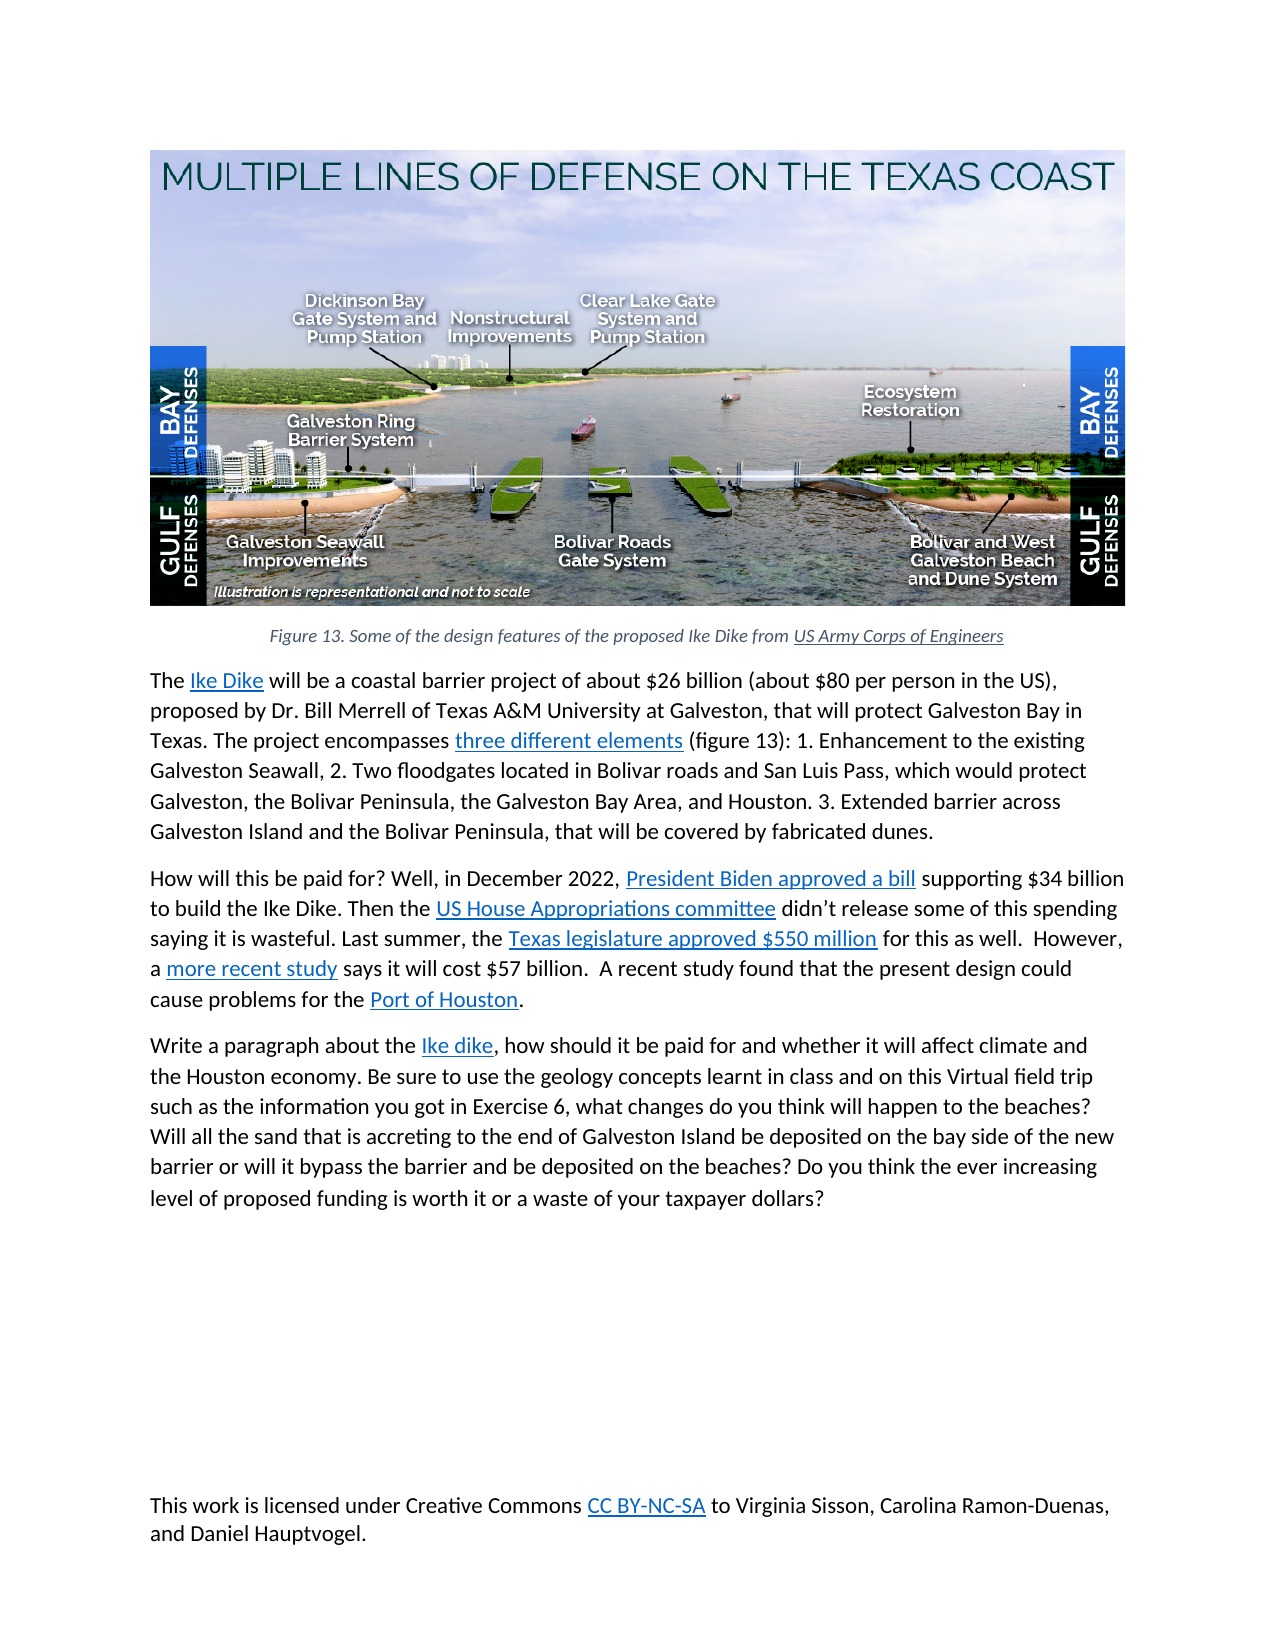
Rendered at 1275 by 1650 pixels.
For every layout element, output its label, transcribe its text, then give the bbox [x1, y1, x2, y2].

text Figure 13. Some of the design features of the proposed Ike Dike from US Army Corps of Engineers [150, 625, 1125, 648]
text The Ike Dike will be a coastal barrier project of about $26 billion (about $80 per person in the US), proposed by Dr. Bill Merrell of Texas A&M University at Galveston, that will protect Galveston Bay in Texas. The project encompasses three different elements (figure 13): 1. Enhancement to the existing Galveston Seawall, 2. Two floodgates located in Bolivar roads and San Luis Pass, which would protect Galveston, the Bolivar Peninsula, the Galveston Bay Area, and Houston. 3. Extended barrier across Galveston Island and the Bolivar Peninsula, that will be covered by fabricated dunes. [150, 666, 1125, 845]
text How will this be paid for? Well, in December 2022, President Biden approved a bill supporting $34 billion to build the Ike Dike. Then the US House Appropriations committee didn’t release some of this spending saying it is wasteful. Last summer, the Texas legislature approved $550 million for this as well. However, a more recent study says it will cost $57 billion. A recent study found that the present design could cause problems for the Port of Houston. [150, 864, 1125, 1013]
text Write a paragraph about the Ike dike, how should it be paid for and whether it will affect climate and the Houston economy. Be sure to use the geology concepts learnt in class and on this Virtual field trip such as the information you got in Exercise 6, what changes do you think will happen to the beaches? Will all the sand that is accreting to the end of Galveston Island be deposited on the bay side of the new barrier or will it bypass the barrier and be deposited on the beaches? Do you think the ever increasing level of proposed funding is worth it or a waste of your taxpayer dollars? [150, 1032, 1125, 1212]
picture [150, 150, 1125, 606]
